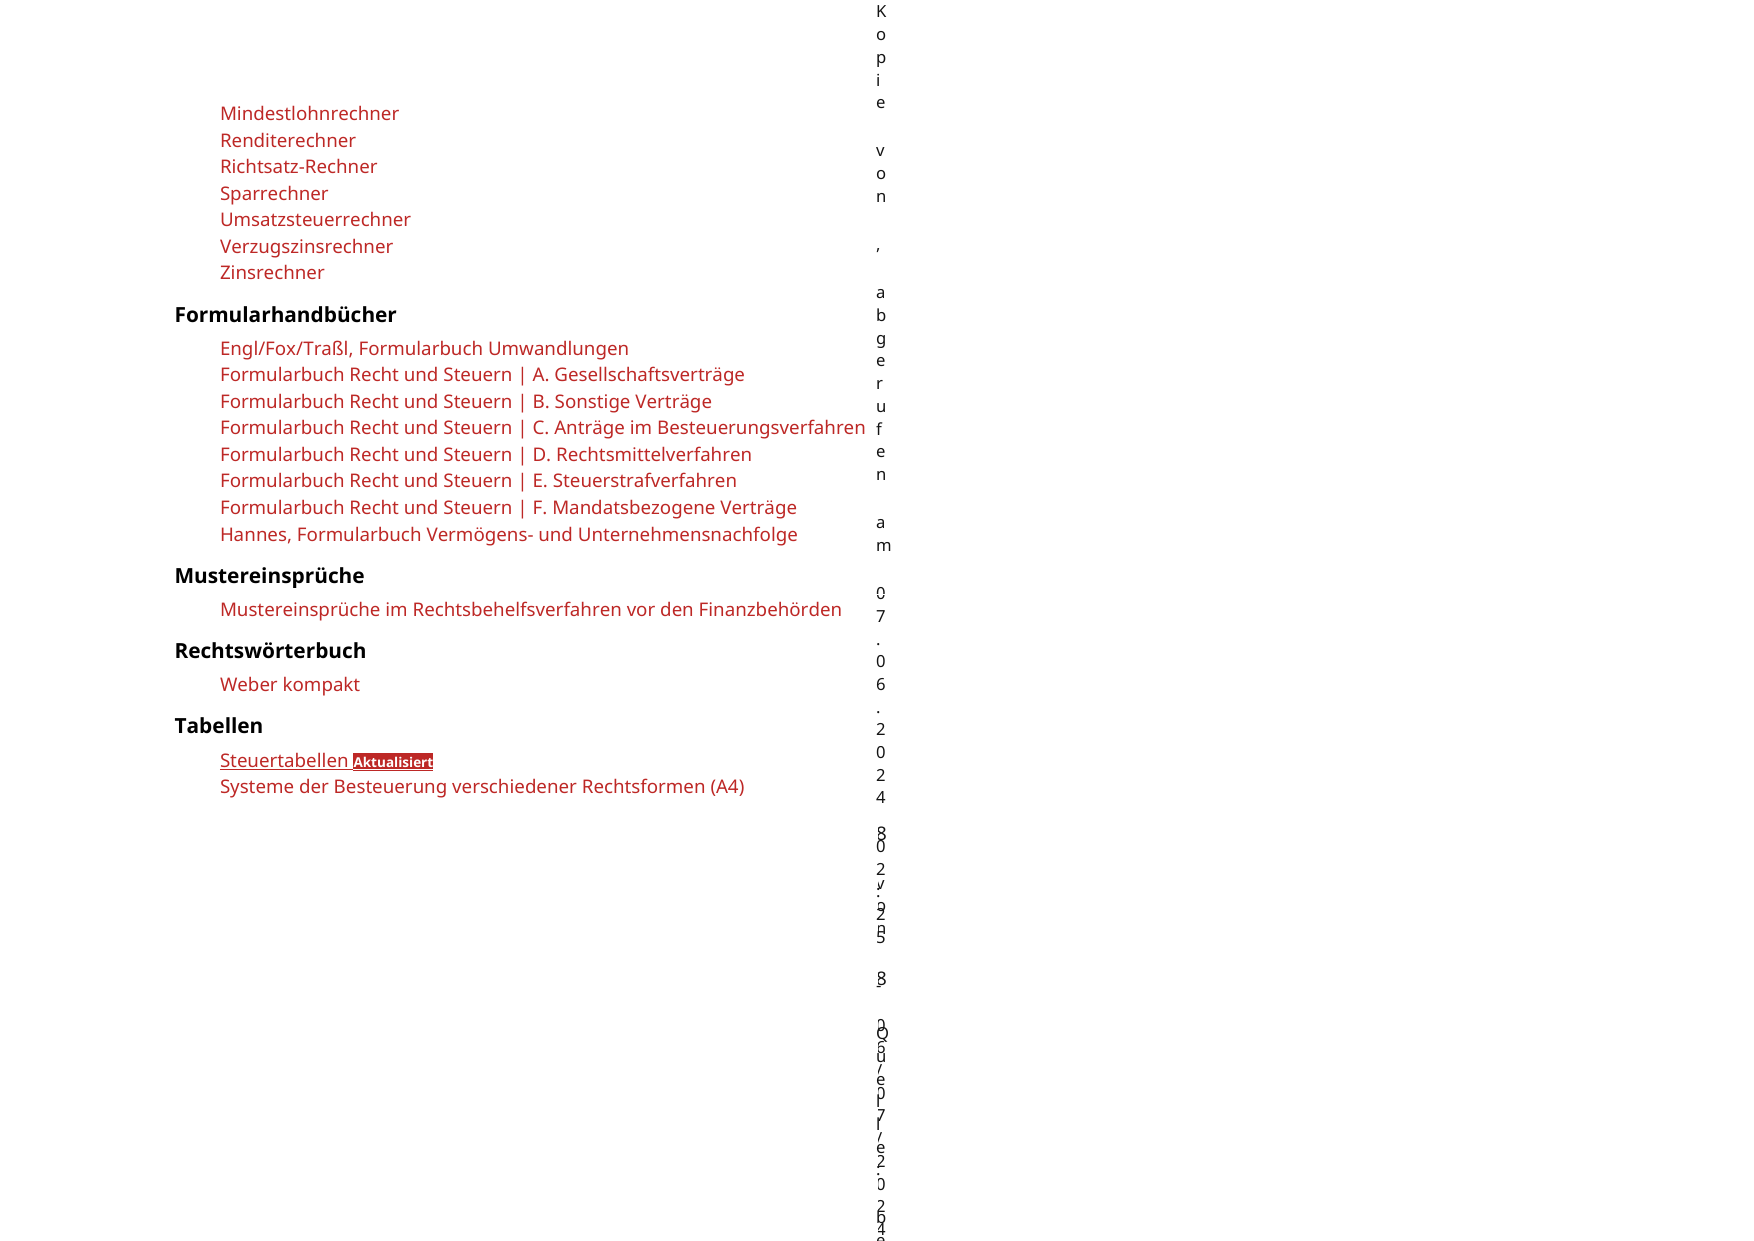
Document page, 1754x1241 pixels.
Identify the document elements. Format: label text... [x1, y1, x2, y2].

text Formularbuch Recht und Steuern | F. Mandatsbezogene Verträge [199, 493, 1566, 520]
text Zinsrechner [199, 259, 1566, 285]
text Mustereinsprüche im Rechtsbehelfsverfahren vor den Finanzbehörden [220, 595, 1566, 622]
text Engl/​Fox/​Traßl, Formularbuch Umwandlungen [220, 334, 1566, 361]
text Renditerechner [199, 126, 1566, 152]
text Rechtswörterbuch [168, 622, 1564, 669]
text Formularhandbücher [168, 285, 1564, 332]
text Systeme der Besteuerung verschiedener Rechtsformen (A4) [199, 772, 1566, 799]
text Hannes, Formularbuch Vermögens- und Unternehmensnachfolge [199, 520, 1566, 546]
text Formularbuch Recht und Steuern | B. Sonstige Verträge [199, 387, 1566, 414]
text Formularbuch Recht und Steuern | C. Anträge im Besteuerungsverfahren [199, 414, 1566, 440]
text Umsatzsteuerrechner [199, 206, 1566, 232]
text Weber kompakt [220, 671, 1566, 697]
text Tabellen [168, 697, 1564, 744]
text Verzugszinsrechner [199, 232, 1566, 259]
text Steuertabellen Aktualisiert [220, 746, 1566, 772]
text Richtsatz-Rechner [199, 152, 1566, 179]
text Mustereinsprüche [168, 546, 1564, 594]
text Formularbuch Recht und Steuern | A. Gesellschaftsverträge [199, 361, 1566, 387]
text Formularbuch Recht und Steuern | E. Steuerstrafverfahren [199, 467, 1566, 493]
text Formularbuch Recht und Steuern | D. Rechtsmittelverfahren [199, 440, 1566, 467]
text Mindestlohnrechner [199, 99, 1566, 126]
text Sparrechner [199, 179, 1566, 206]
